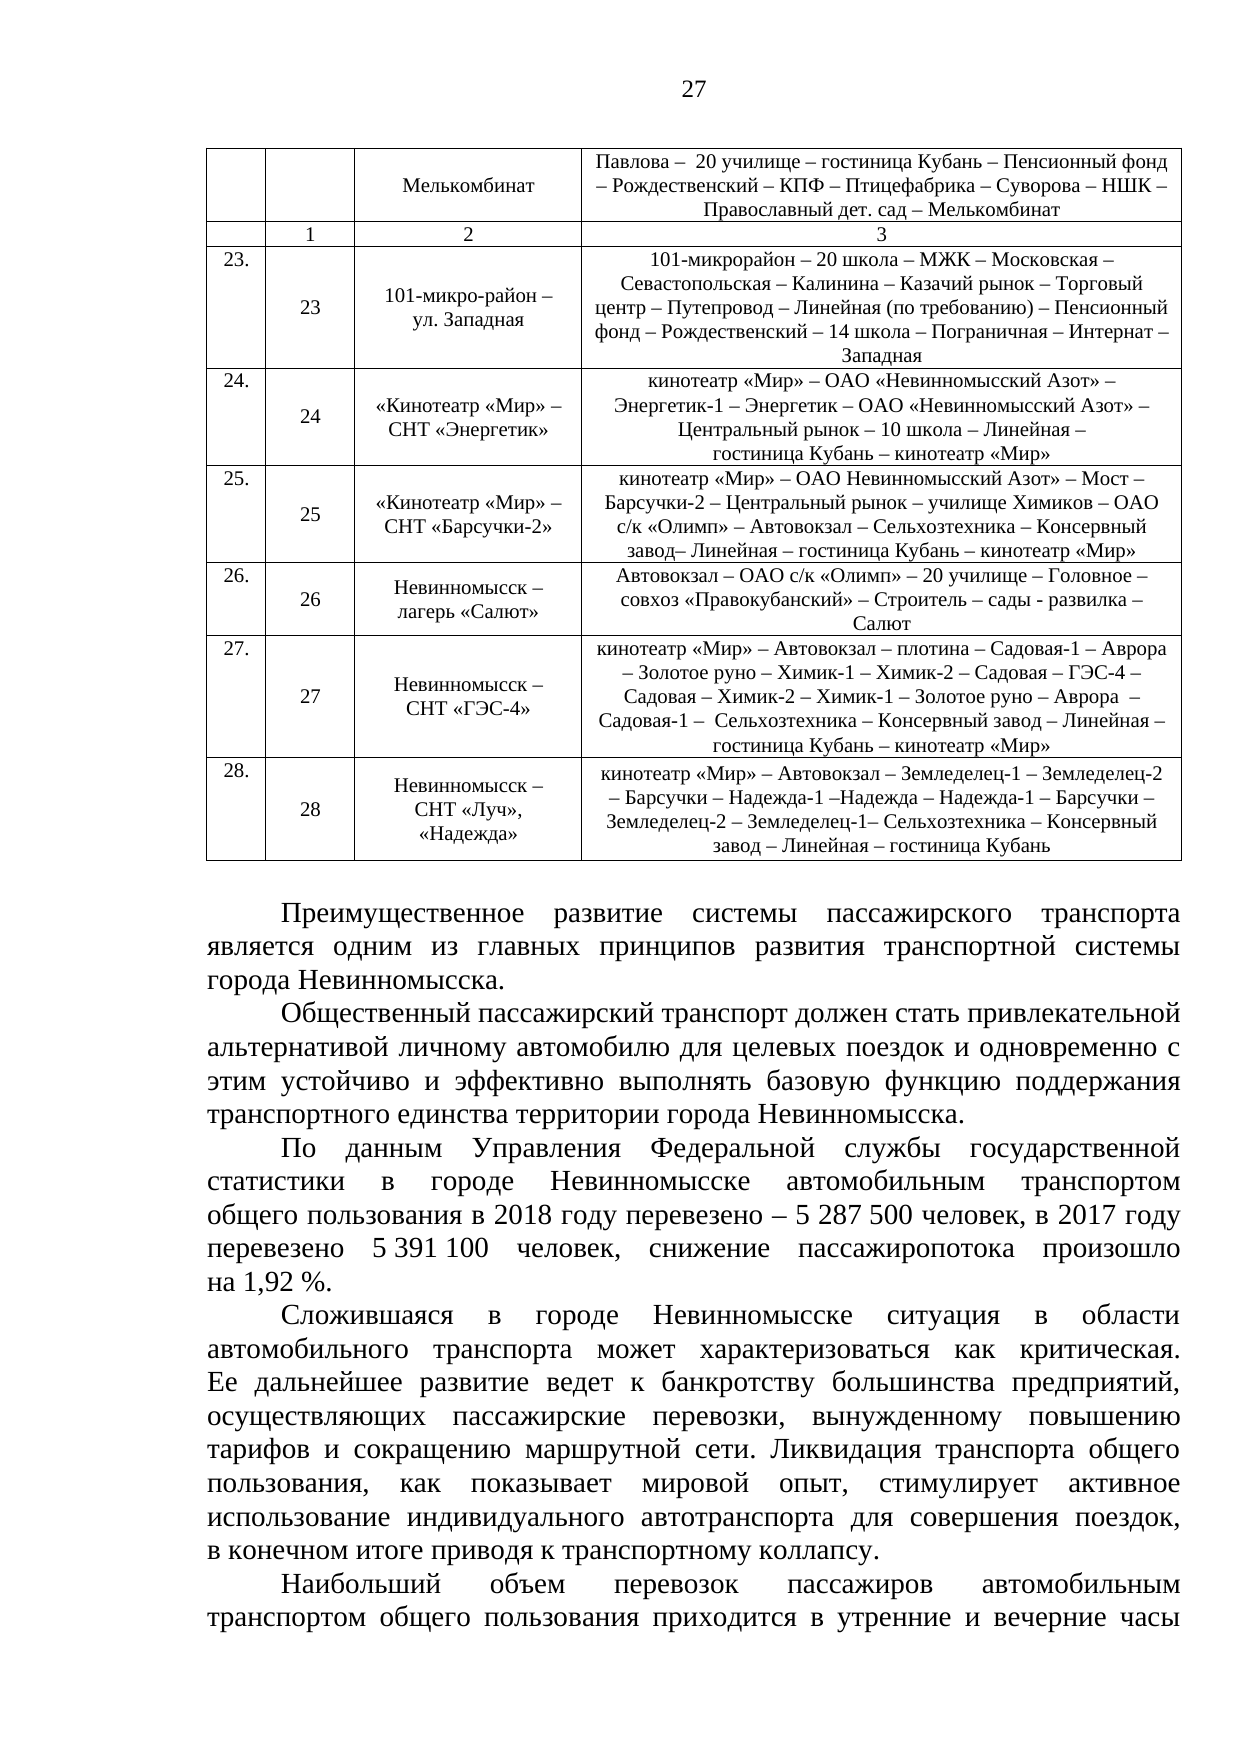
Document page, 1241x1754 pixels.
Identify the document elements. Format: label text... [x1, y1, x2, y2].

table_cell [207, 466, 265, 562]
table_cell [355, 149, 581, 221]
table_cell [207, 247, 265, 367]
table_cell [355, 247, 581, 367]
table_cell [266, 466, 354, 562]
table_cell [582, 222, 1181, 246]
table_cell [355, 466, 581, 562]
text Общественный пассажирский транспорт должен стать привлекательной альтернативой личному автомобилю для целевых поездок и одновременно с этим устойчиво и эффективно выполнять базовую функцию поддержания транспортного единства территории города Невинномысска. [207, 996, 1181, 1130]
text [207, 1566, 1181, 1633]
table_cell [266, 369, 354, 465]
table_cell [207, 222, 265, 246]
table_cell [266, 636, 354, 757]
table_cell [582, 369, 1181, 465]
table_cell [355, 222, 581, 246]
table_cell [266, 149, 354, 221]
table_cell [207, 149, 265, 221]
text Сложившаяся в городе Невинномысске ситуация в области автомобильного транспорта может характеризоваться как критическая. Ее дальнейшее развитие ведет к банкротству большинства предприятий, осуществляющих пассажирские перевозки, вынужденному повышению тарифов и сокращению маршрутной сети. Ликвидация транспорта общего пользования, как показывает мировой опыт, стимулирует активное использование индивидуального автотранспорта для совершения поездок, в конечном итоге приводя к транспортному коллапсу. [207, 1297, 1181, 1566]
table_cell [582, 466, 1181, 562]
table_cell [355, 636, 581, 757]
text По данным Управления Федеральной службы государственной статистики в городе Невинномысске автомобильным транспортом общего пользования в 2018 году перевезено – 5 287 500 человек, в 2017 году перевезено 5 391 100 человек, снижение пассажиропотока произошло на 1,92 %. [207, 1130, 1181, 1297]
text Преимущественное развитие системы пассажирского транспорта является одним из главных принципов развития транспортной системы города Невинномысска. [207, 895, 1181, 996]
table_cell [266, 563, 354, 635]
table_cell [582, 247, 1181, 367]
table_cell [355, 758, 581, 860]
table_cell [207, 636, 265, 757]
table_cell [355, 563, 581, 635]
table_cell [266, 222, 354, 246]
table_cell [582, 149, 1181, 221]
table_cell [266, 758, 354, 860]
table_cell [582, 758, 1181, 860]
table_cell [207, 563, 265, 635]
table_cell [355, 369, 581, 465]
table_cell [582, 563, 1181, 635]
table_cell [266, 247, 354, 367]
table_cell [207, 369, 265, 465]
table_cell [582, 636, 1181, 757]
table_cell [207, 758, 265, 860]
